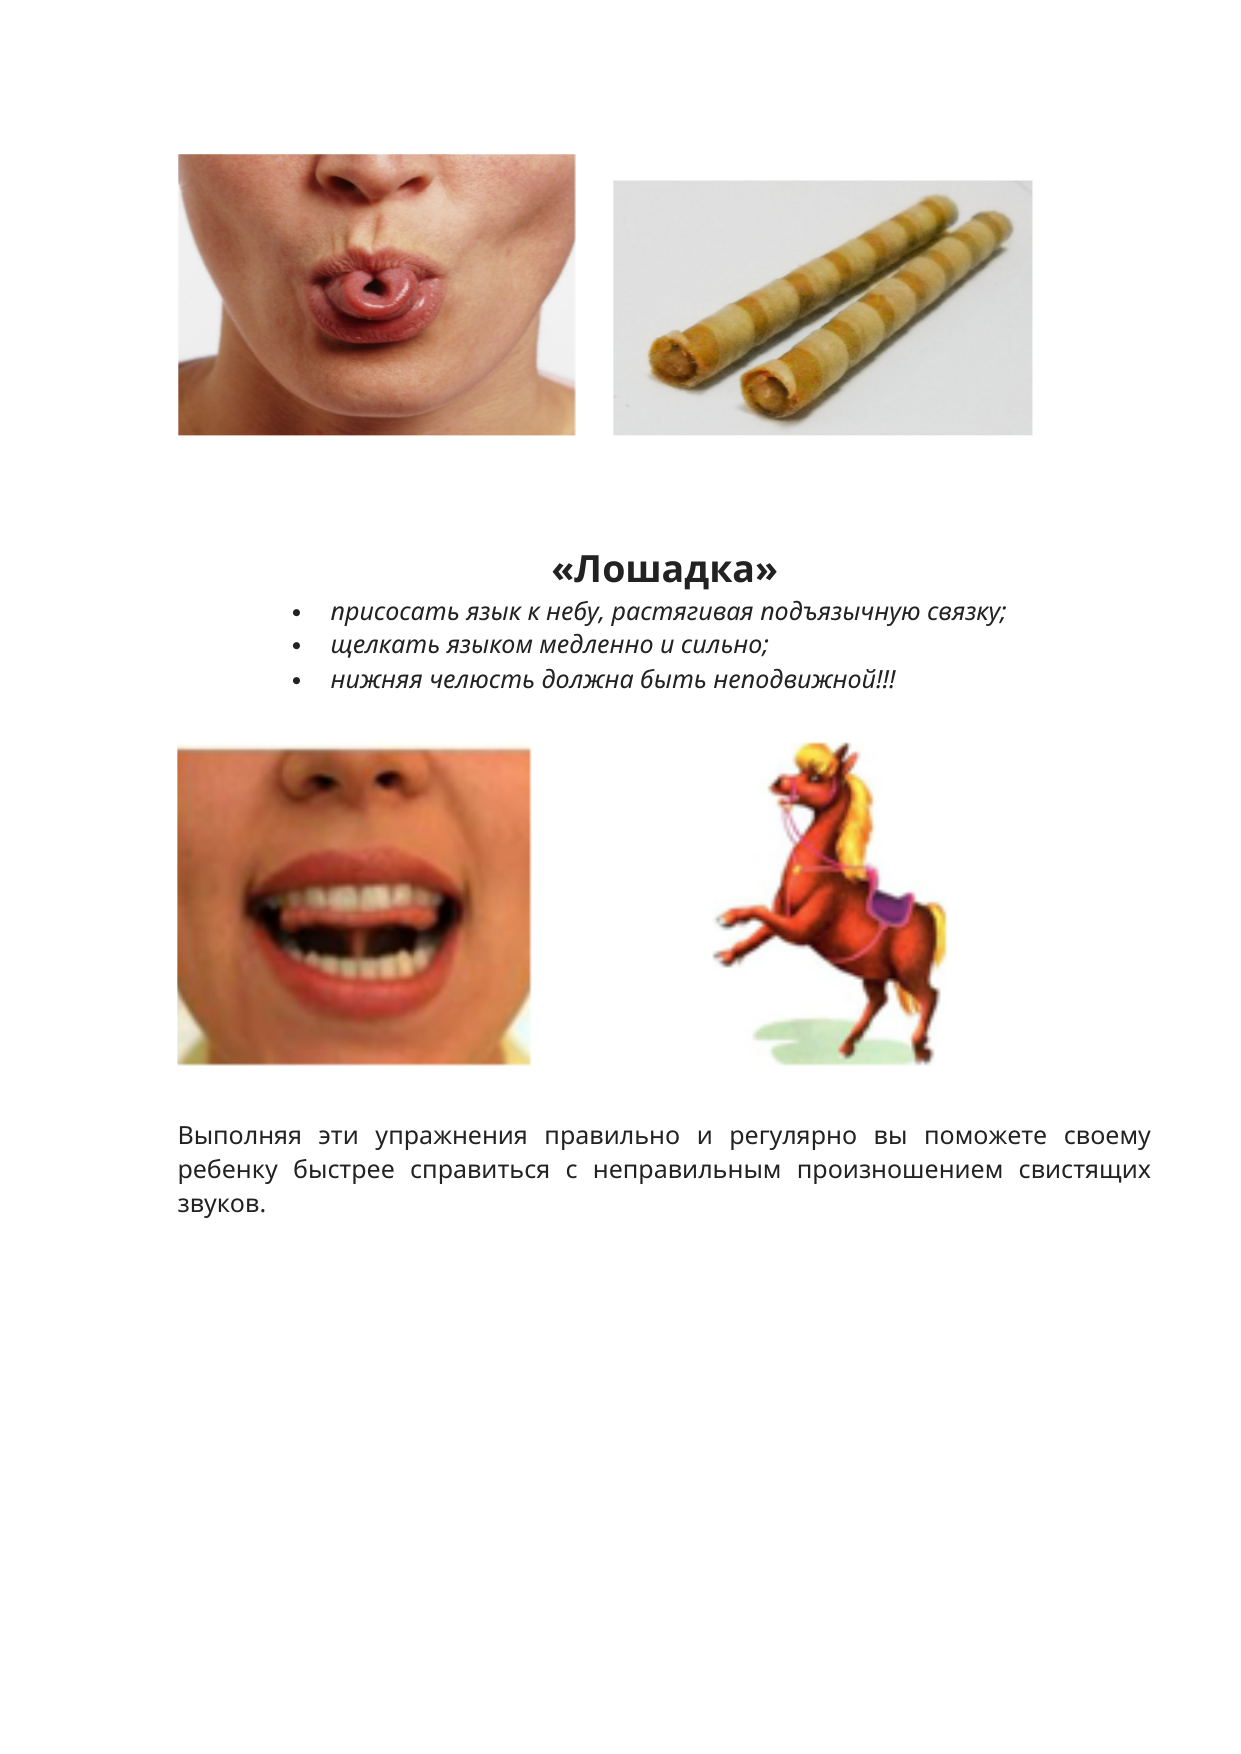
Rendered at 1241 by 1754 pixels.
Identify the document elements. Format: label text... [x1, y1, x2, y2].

list щелкать языком медленно и сильно; [293, 627, 1152, 661]
text «Лошадка» [177, 542, 1152, 593]
picture [177, 152, 1037, 440]
text Выполняя эти упражнения правильно и регулярно вы поможете своему ребенку быстрее справиться с неправильным произношением свистящих звуков. [177, 1118, 1152, 1220]
list присосать язык к небу, растягивая подъязычную связку; [293, 593, 1152, 627]
picture [177, 729, 965, 1084]
list нижняя челюсть должна быть неподвижной!!! [293, 661, 1152, 695]
